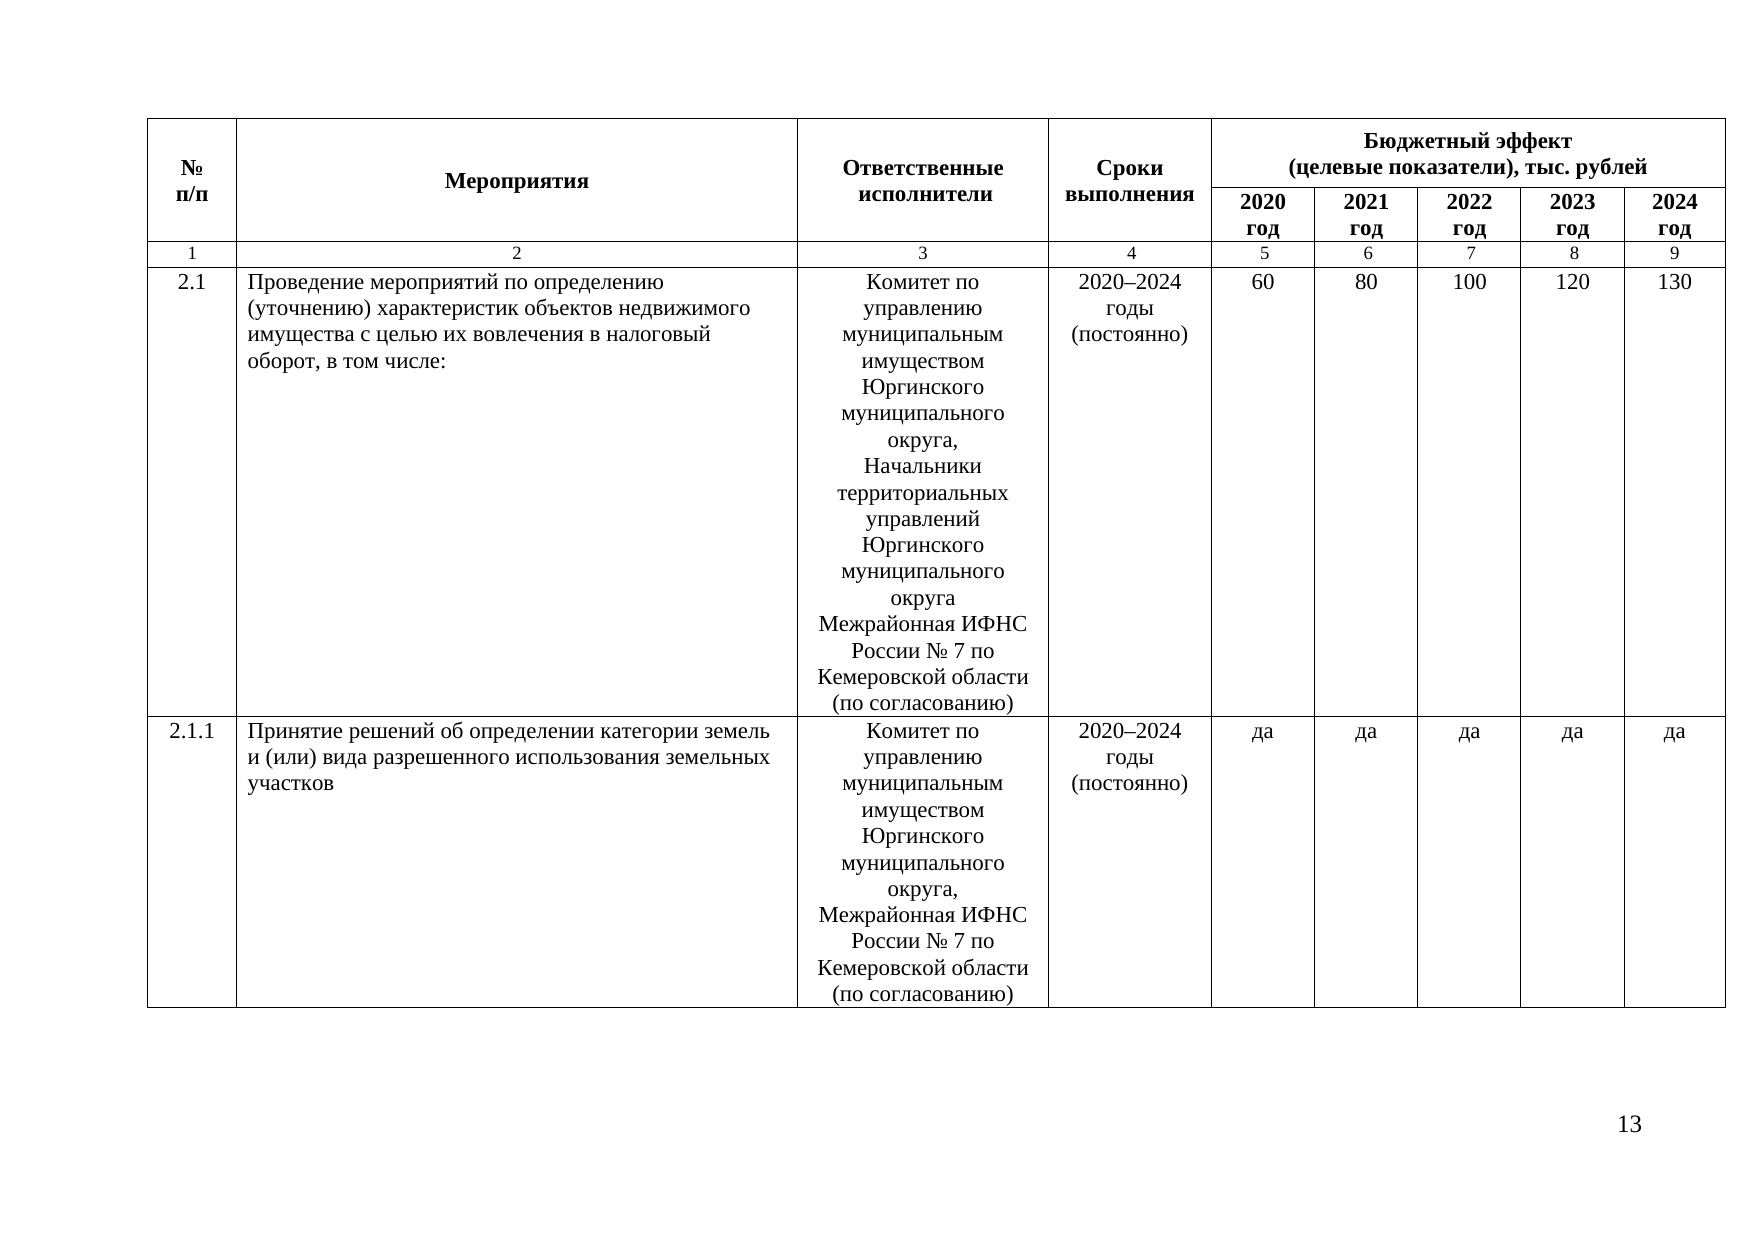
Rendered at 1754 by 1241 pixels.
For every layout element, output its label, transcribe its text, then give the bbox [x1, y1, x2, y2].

table_cell да [1315, 717, 1417, 1007]
table_cell да [1212, 717, 1314, 1007]
table_cell 2 [237, 242, 797, 267]
table_header Бюджетный эффект (целевые показатели), тыс. рублей [1212, 119, 1725, 187]
table_cell Принятие решений об определении категории земель и (или) вида разрешенного использования земельных участков [237, 717, 797, 1007]
table_cell 4 [1049, 242, 1211, 267]
table_cell 2.1 [148, 268, 236, 716]
table_cell 2024 год [1625, 188, 1725, 241]
table_cell Комитет по управлению муниципальным имуществом Юргинского муниципального округа, Начальники территориальных управлений Юргинского муниципального округа Межрайонная ИФНС России № 7 по Кемеровской области (по согласованию) [798, 268, 1048, 716]
table_cell 2022 год [1418, 188, 1520, 241]
table_cell 130 [1625, 268, 1725, 716]
table_cell 2023 год [1521, 188, 1624, 241]
table_cell Проведение мероприятий по определению (уточнению) характеристик объектов недвижимого имущества с целью их вовлечения в налоговый оборот, в том числе: [237, 268, 797, 716]
table_cell 3 [798, 242, 1048, 267]
table_cell да [1625, 717, 1725, 1007]
table_cell 7 [1418, 242, 1520, 267]
table_cell 2.1.1 [148, 717, 236, 1007]
table_header Мероприятия [237, 119, 797, 241]
table_cell 8 [1521, 242, 1624, 267]
table_cell 2021 год [1315, 188, 1417, 241]
table_cell Комитет по управлению муниципальным имуществом Юргинского муниципального округа, Межрайонная ИФНС России № 7 по Кемеровской области (по согласованию) [798, 717, 1048, 1007]
table_cell да [1521, 717, 1624, 1007]
table_cell 2020–2024 годы (постоянно) [1049, 268, 1211, 716]
table_cell 6 [1315, 242, 1417, 267]
table_cell 80 [1315, 268, 1417, 716]
table_cell да [1418, 717, 1520, 1007]
table_cell 120 [1521, 268, 1624, 716]
table_cell 2020–2024 годы (постоянно) [1049, 717, 1211, 1007]
table_cell 5 [1212, 242, 1314, 267]
table_cell 9 [1625, 242, 1725, 267]
table_header № п/п [148, 119, 236, 241]
table_header Сроки выполнения [1049, 119, 1211, 241]
table_cell 2020 год [1212, 188, 1314, 241]
table_cell 1 [148, 242, 236, 267]
table_cell 60 [1212, 268, 1314, 716]
table_cell 100 [1418, 268, 1520, 716]
table_header Ответственные исполнители [798, 119, 1048, 241]
